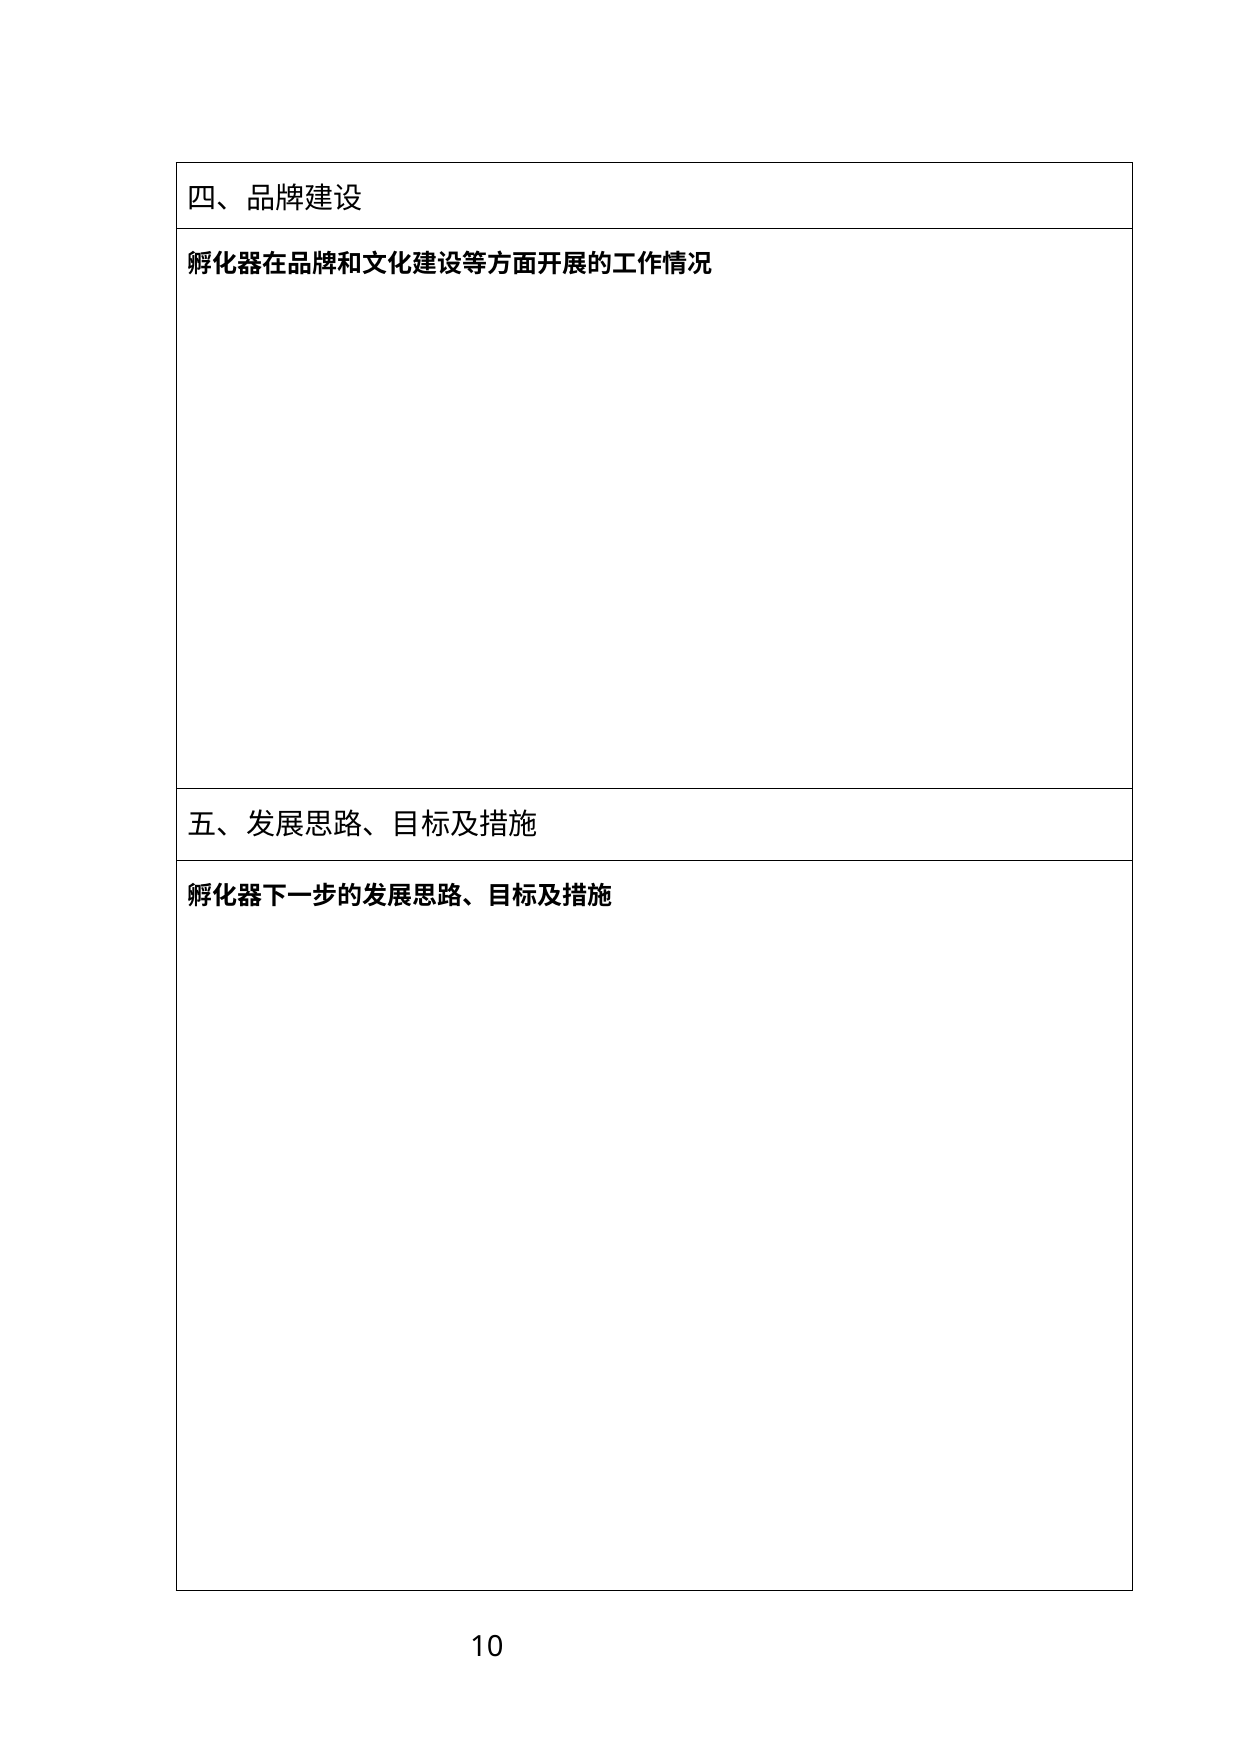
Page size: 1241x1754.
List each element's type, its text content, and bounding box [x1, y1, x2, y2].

table_cell 四、品牌建设 [177, 163, 1132, 228]
table_cell 孵化器在品牌和文化建设等方面开展的工作情况 [177, 229, 1132, 788]
table_cell 孵化器下一步的发展思路、目标及措施 [177, 861, 1132, 1590]
table_cell 五、发展思路、目标及措施 [177, 789, 1132, 860]
